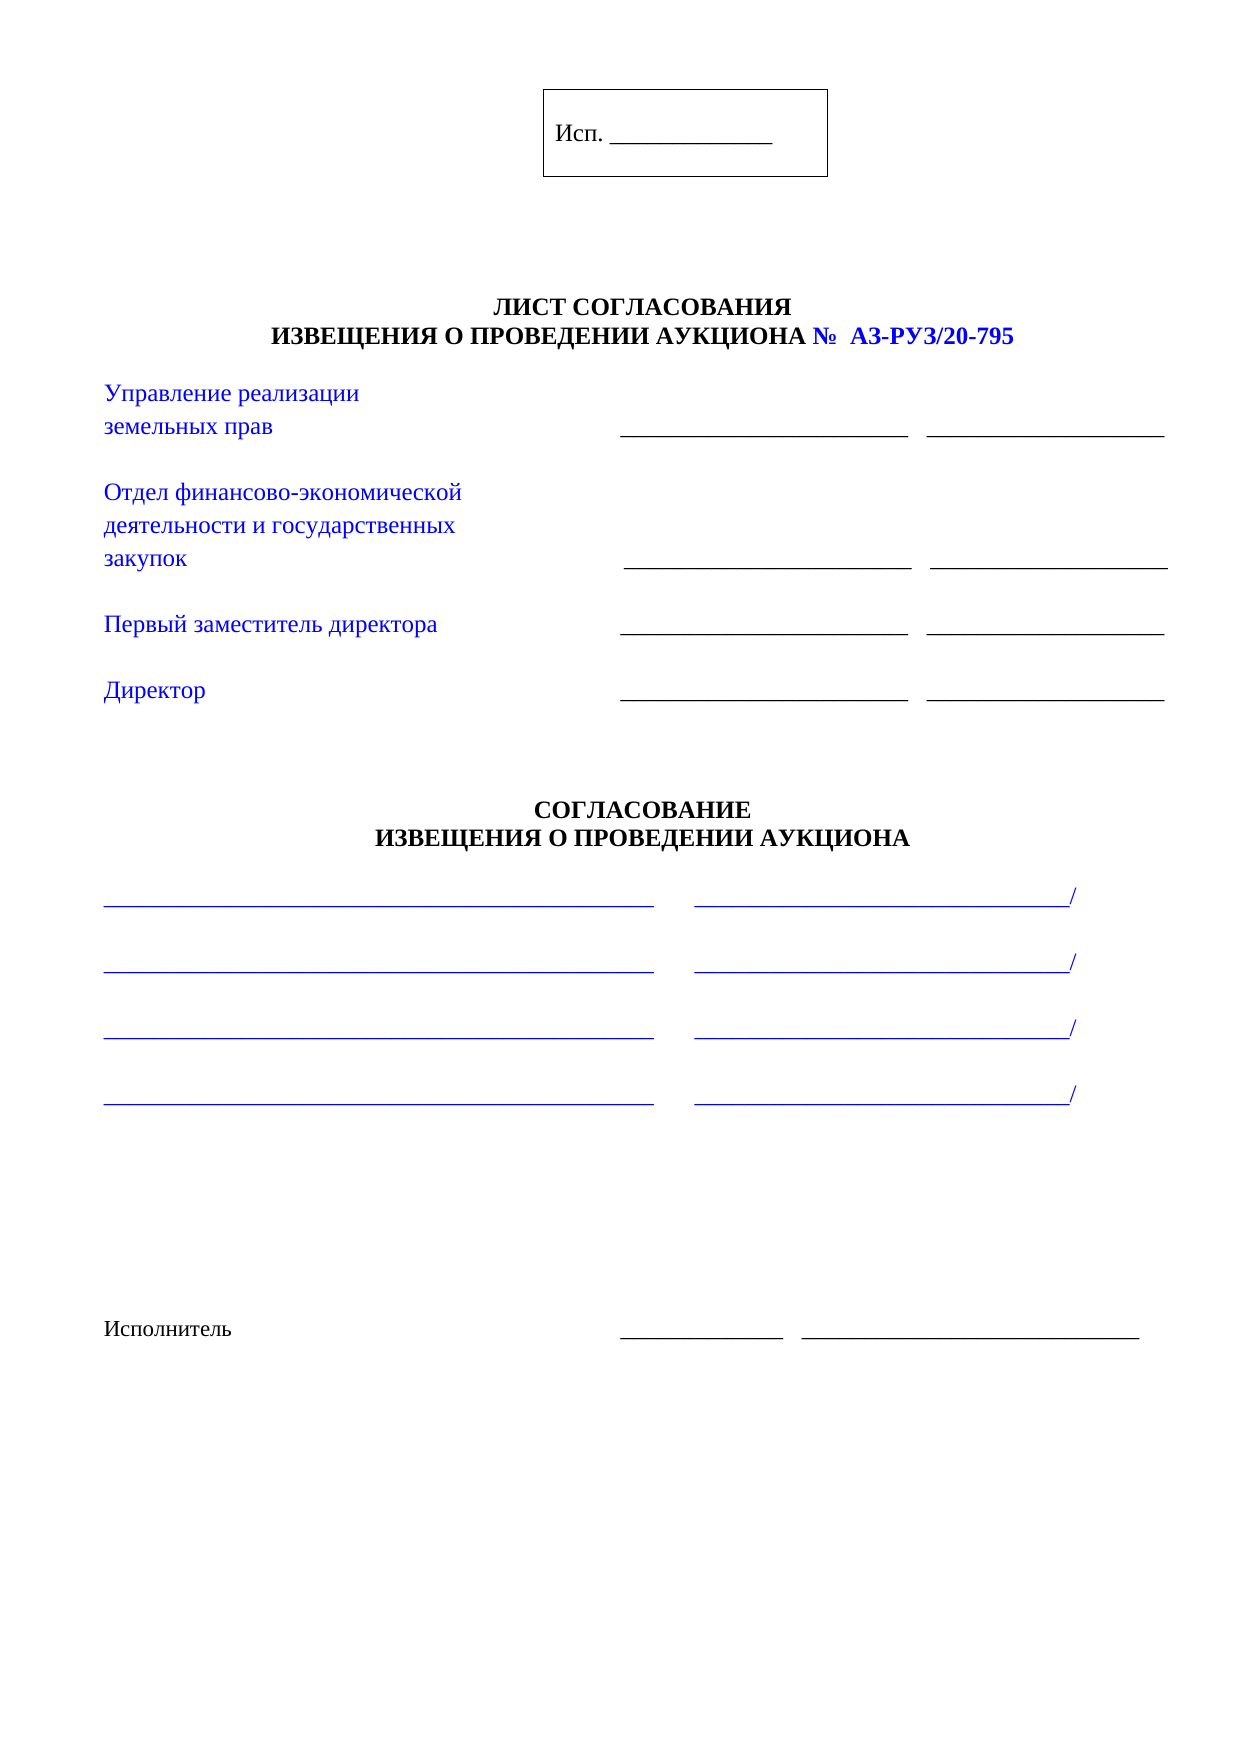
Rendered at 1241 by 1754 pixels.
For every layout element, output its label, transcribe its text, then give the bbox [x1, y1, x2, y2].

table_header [544, 90, 827, 176]
text ____________________________________________ ______________________________/ [103, 881, 1181, 910]
text земельных прав _______________________ ___________________ [103, 411, 1181, 440]
text Отдел финансово-экономической [103, 477, 1181, 506]
text ____________________________________________ ______________________________/ [103, 947, 1181, 976]
text ____________________________________________ ______________________________/ [103, 1013, 1181, 1042]
text Исполнитель _____________ ___________________________ [103, 1313, 1181, 1342]
text деятельности и государственных [103, 510, 1181, 539]
text Управление реализации [103, 378, 1181, 407]
text Директор _______________________ ___________________ [103, 675, 1181, 704]
text закупок _______________________ ___________________ [103, 543, 1181, 572]
text ____________________________________________ ______________________________/ [103, 1079, 1181, 1108]
text ЛИСТ СОГЛАСОВАНИЯ [103, 292, 1181, 321]
text СОГЛАСОВАНИЕ [103, 795, 1181, 823]
text ИЗВЕЩЕНИЯ О ПРОВЕДЕНИИ АУКЦИОНА № АЗ-РУЗ/20-795 [103, 321, 1181, 349]
text ИЗВЕЩЕНИЯ О ПРОВЕДЕНИИ АУКЦИОНА [103, 823, 1181, 852]
text Первый заместитель директора _______________________ ___________________ [103, 609, 1181, 638]
